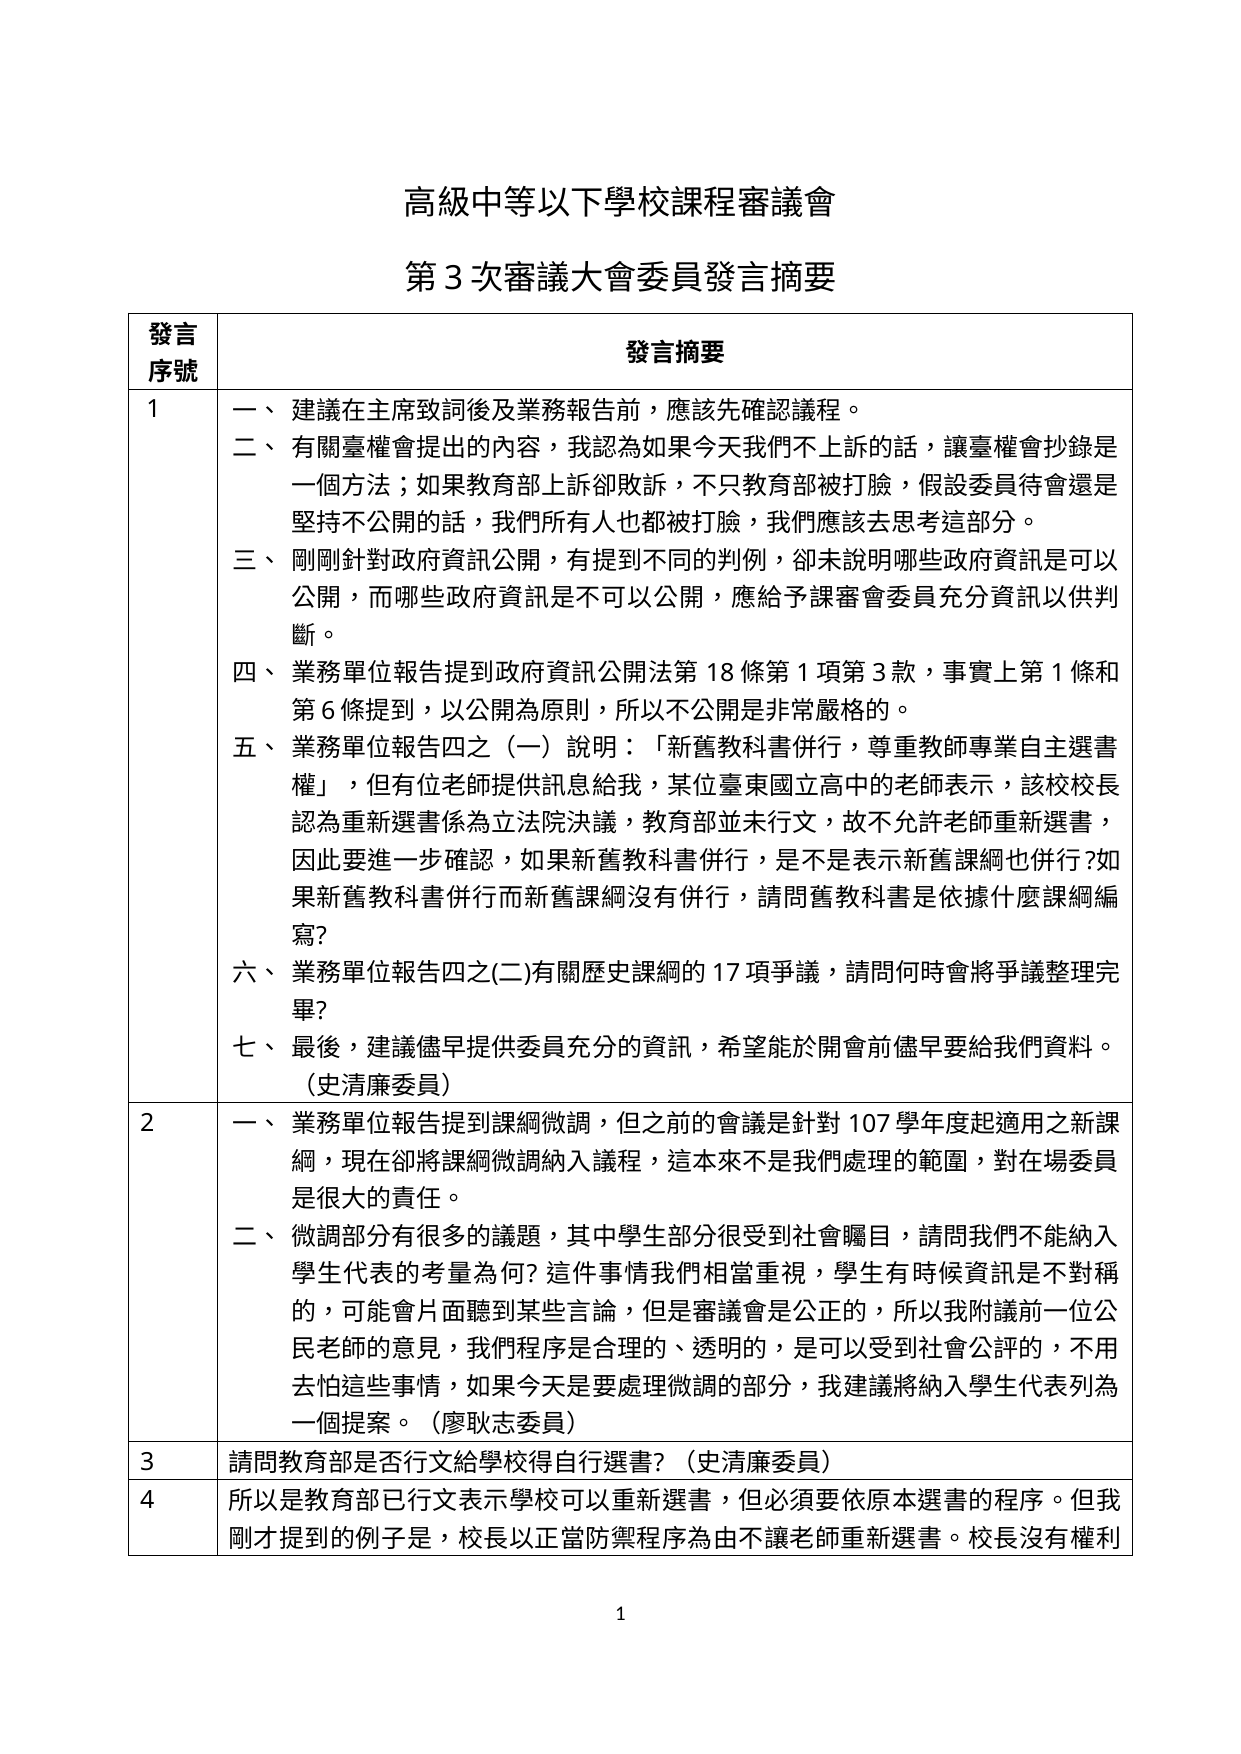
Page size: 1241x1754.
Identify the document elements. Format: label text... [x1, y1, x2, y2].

text 高級中等以下學校課程審議會 [187, 162, 1053, 237]
table_cell 4 [129, 1480, 217, 1555]
table_cell 請問教育部是否行文給學校得自行選書? （史清廉委員） [218, 1442, 1132, 1479]
table_cell 建議在主席致詞後及業務報告前，應該先確認議程。 有關臺權會提出的內容，我認為如果今天我們不上訴的話，讓臺權會抄錄是一個方法；如果教育部上訴卻敗訴，不只教育部被打臉，假設委員待會還是堅持不公開的話，我們所有人也都被打臉，我們應該去思考這部分。 剛剛針對政府資訊公開，有提到不同的判例，卻未說明哪些政府資訊是可以公開，而哪些政府資訊是不可以公開，應給予課審會委員充分資訊以供判斷。 業務單位報告提到政府資訊公開法第18條第1項第3款，事實上第1條和第6條提到，以公開為原則，所以不公開是非常嚴格的。 業務單位報告四之（一）說明：「新舊教科書併行，尊重教師專業自主選書權」，但有位老師提供訊息給我，某位臺東國立高中的老師表示，該校校長認為重新選書係為立法院決議，教育部並未行文，故不允許老師重新選書，因此要進一步確認，如果新舊教科書併行，是不是表示新舊課綱也併行?如果新舊教科書併行而新舊課綱沒有併行，請問舊教科書是依據什麼課綱編寫? 業務單位報告四之(二)有關歷史課綱的17項爭議，請問何時會將爭議整理完畢? 最後，建議儘早提供委員充分的資訊，希望能於開會前儘早要給我們資料。 （史清廉委員） [218, 390, 1132, 1102]
table_header 發言序號 [129, 314, 217, 388]
table_header 發言摘要 [218, 314, 1132, 388]
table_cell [218, 1480, 1132, 1555]
table_cell 1 [129, 390, 217, 1102]
table_cell 2 [129, 1103, 217, 1441]
text 第3次審議大會委員發言摘要 [187, 237, 1053, 312]
table_cell 業務單位報告提到課綱微調，但之前的會議是針對107學年度起適用之新課綱，現在卻將課綱微調納入議程，這本來不是我們處理的範圍，對在場委員是很大的責任。 微調部分有很多的議題，其中學生部分很受到社會矚目，請問我們不能納入學生代表的考量為何? 這件事情我們相當重視，學生有時候資訊是不對稱的，可能會片面聽到某些言論，但是審議會是公正的，所以我附議前一位公民老師的意見，我們程序是合理的、透明的，是可以受到社會公評的，不用去怕這些事情，如果今天是要處理微調的部分，我建議將納入學生代表列為一個提案。（廖耿志委員） [218, 1103, 1132, 1441]
table_cell 3 [129, 1442, 217, 1479]
